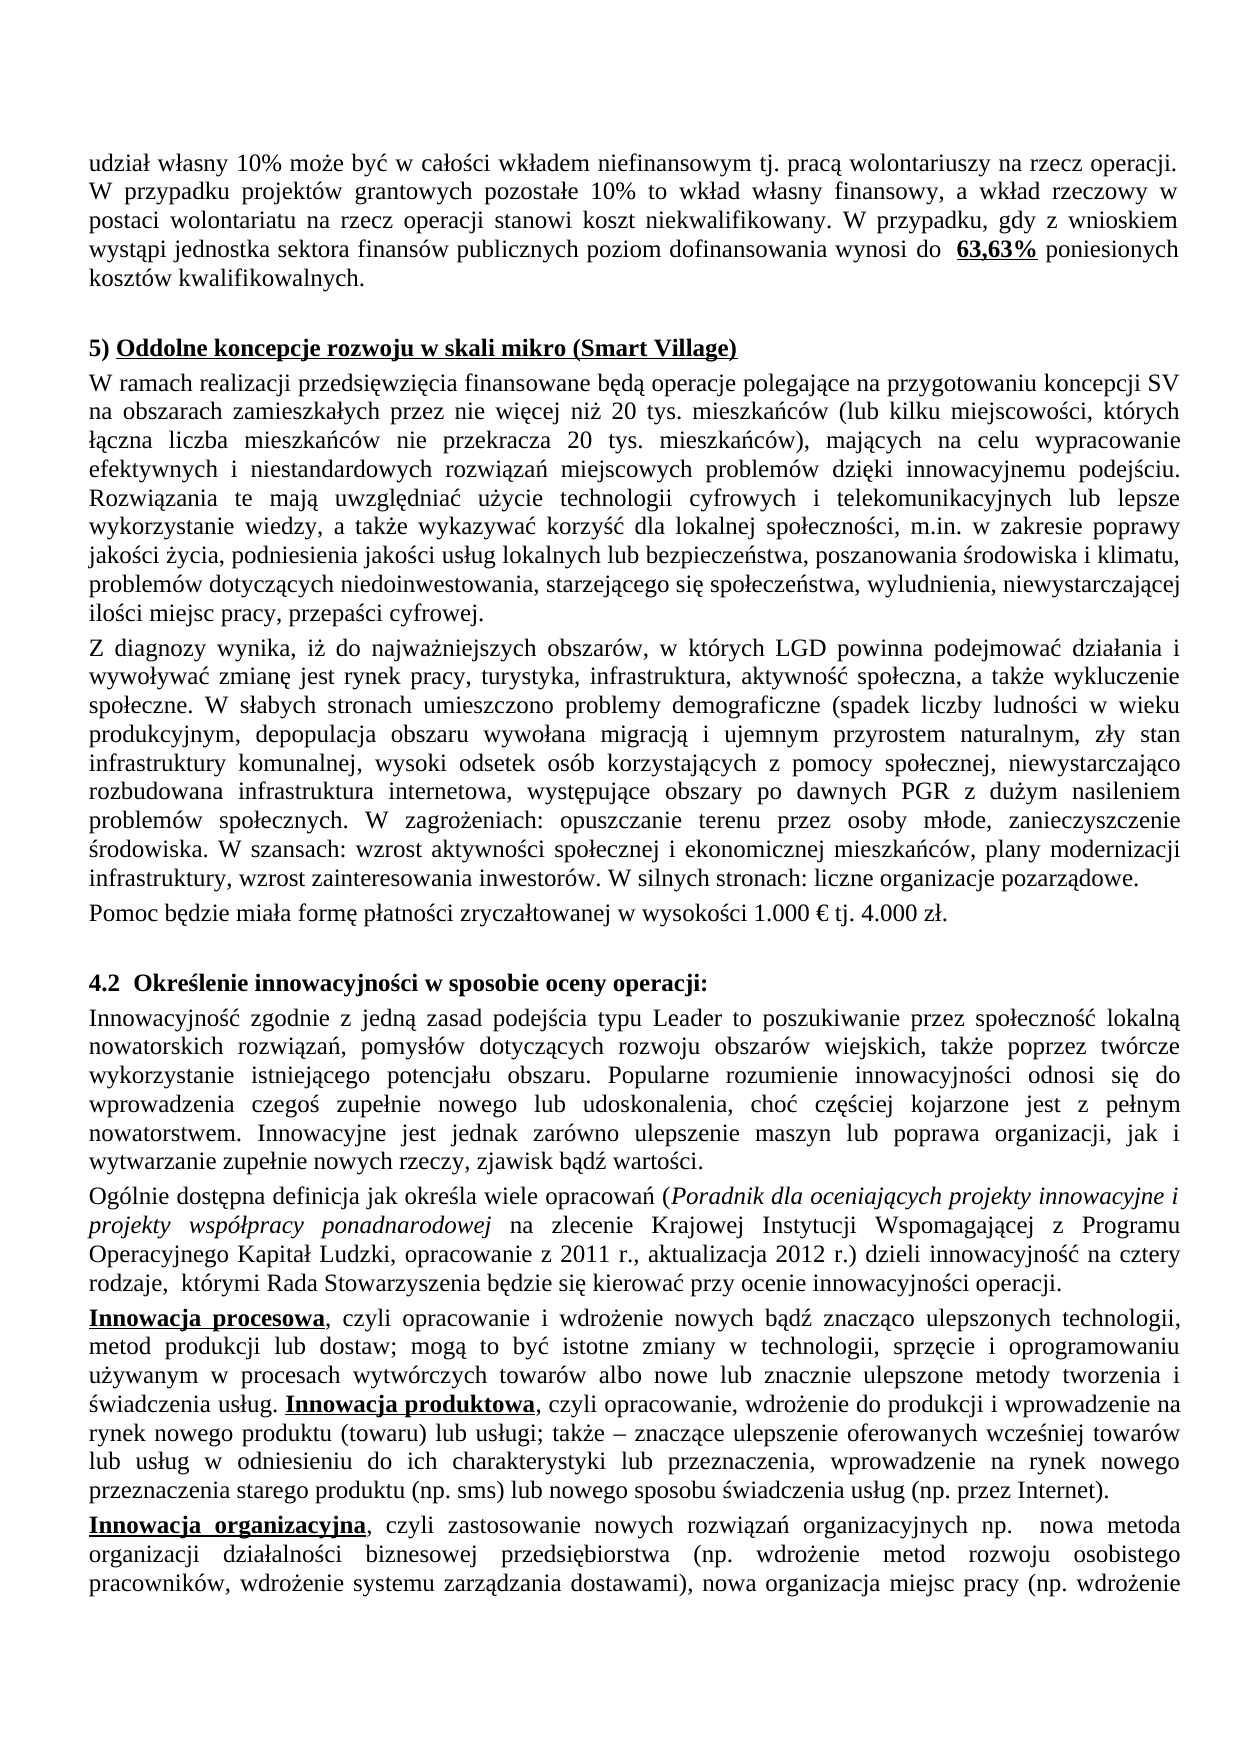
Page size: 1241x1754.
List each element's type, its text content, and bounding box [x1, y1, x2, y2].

text Ogólnie dostępna definicja jak określa wiele opracowań (Poradnik dla oceniających projekty innowacyjne i projekty współpracy ponadnarodowej na zlecenie Krajowej Instytucji Wspomagającej z Programu Operacyjnego Kapitał Ludzki, opracowanie z 2011 r., aktualizacja 2012 r.) dzieli innowacyjność na cztery rodzaje, którymi Rada Stowarzyszenia będzie się kierować przy ocenie innowacyjności operacji. [89, 1181, 1181, 1296]
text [89, 1510, 1181, 1596]
text Innowacja procesowa, czyli opracowanie i wdrożenie nowych bądź znacząco ulepszonych technologii, metod produkcji lub dostaw; mogą to być istotne zmiany w technologii, sprzęcie i oprogramowaniu używanym w procesach wytwórczych towarów albo nowe lub znacznie ulepszone metody tworzenia i świadczenia usług. Innowacja produktowa, czyli opracowanie, wdrożenie do produkcji i wprowadzenie na rynek nowego produktu (towaru) lub usługi; także – znaczące ulepszenie oferowanych wcześniej towarów lub usług w odniesieniu do ich charakterystyki lub przeznaczenia, wprowadzenie na rynek nowego przeznaczenia starego produktu (np. sms) lub nowego sposobu świadczenia usług (np. przez Internet). [89, 1303, 1181, 1504]
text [89, 148, 1179, 291]
text W ramach realizacji przedsięwzięcia finansowane będą operacje polegające na przygotowaniu koncepcji SV na obszarach zamieszkałych przez nie więcej niż 20 tys. mieszkańców (lub kilku miejscowości, których łączna liczba mieszkańców nie przekracza 20 tys. mieszkańców), mających na celu wypracowanie efektywnych i niestandardowych rozwiązań miejscowych problemów dzięki innowacyjnemu podejściu. Rozwiązania te mają uwzględniać użycie technologii cyfrowych i telekomunikacyjnych lub lepsze wykorzystanie wiedzy, a także wykazywać korzyść dla lokalnej społeczności, m.in. w zakresie poprawy jakości życia, podniesienia jakości usług lokalnych lub bezpieczeństwa, poszanowania środowiska i klimatu, problemów dotyczących niedoinwestowania, starzejącego się społeczeństwa, wyludnienia, niewystarczającej ilości miejsc pracy, przepaści cyfrowej. [89, 368, 1181, 626]
list Określenie innowacyjności w sposobie oceny operacji: [89, 968, 1179, 996]
text Innowacyjność zgodnie z jedną zasad podejścia typu Leader to poszukiwanie przez społeczność lokalną nowatorskich rozwiązań, pomysłów dotyczących rozwoju obszarów wiejskich, także poprzez twórcze wykorzystanie istniejącego potencjału obszaru. Popularne rozumienie innowacyjności odnosi się do wprowadzenia czegoś zupełnie nowego lub udoskonalenia, choć częściej kojarzone jest z pełnym nowatorstwem. Innowacyjne jest jednak zarówno ulepszenie maszyn lub poprawa organizacji, jak i wytwarzanie zupełnie nowych rzeczy, zjawisk bądź wartości. [89, 1003, 1181, 1175]
text Pomoc będzie miała formę płatności zryczałtowanej w wysokości 1.000 € tj. 4.000 zł. [89, 898, 1181, 926]
text 5) Oddolne koncepcje rozwoju w skali mikro (Smart Village) [89, 333, 1181, 361]
text Z diagnozy wynika, iż do najważniejszych obszarów, w których LGD powinna podejmować działania i wywoływać zmianę jest rynek pracy, turystyka, infrastruktura, aktywność społeczna, a także wykluczenie społeczne. W słabych stronach umieszczono problemy demograficzne (spadek liczby ludności w wieku produkcyjnym, depopulacja obszaru wywołana migracją i ujemnym przyrostem naturalnym, zły stan infrastruktury komunalnej, wysoki odsetek osób korzystających z pomocy społecznej, niewystarczająco rozbudowana infrastruktura internetowa, występujące obszary po dawnych PGR z dużym nasileniem problemów społecznych. W zagrożeniach: opuszczanie terenu przez osoby młode, zanieczyszczenie środowiska. W szansach: wzrost aktywności społecznej i ekonomicznej mieszkańców, plany modernizacji infrastruktury, wzrost zainteresowania inwestorów. W silnych stronach: liczne organizacje pozarządowe. [89, 633, 1181, 891]
